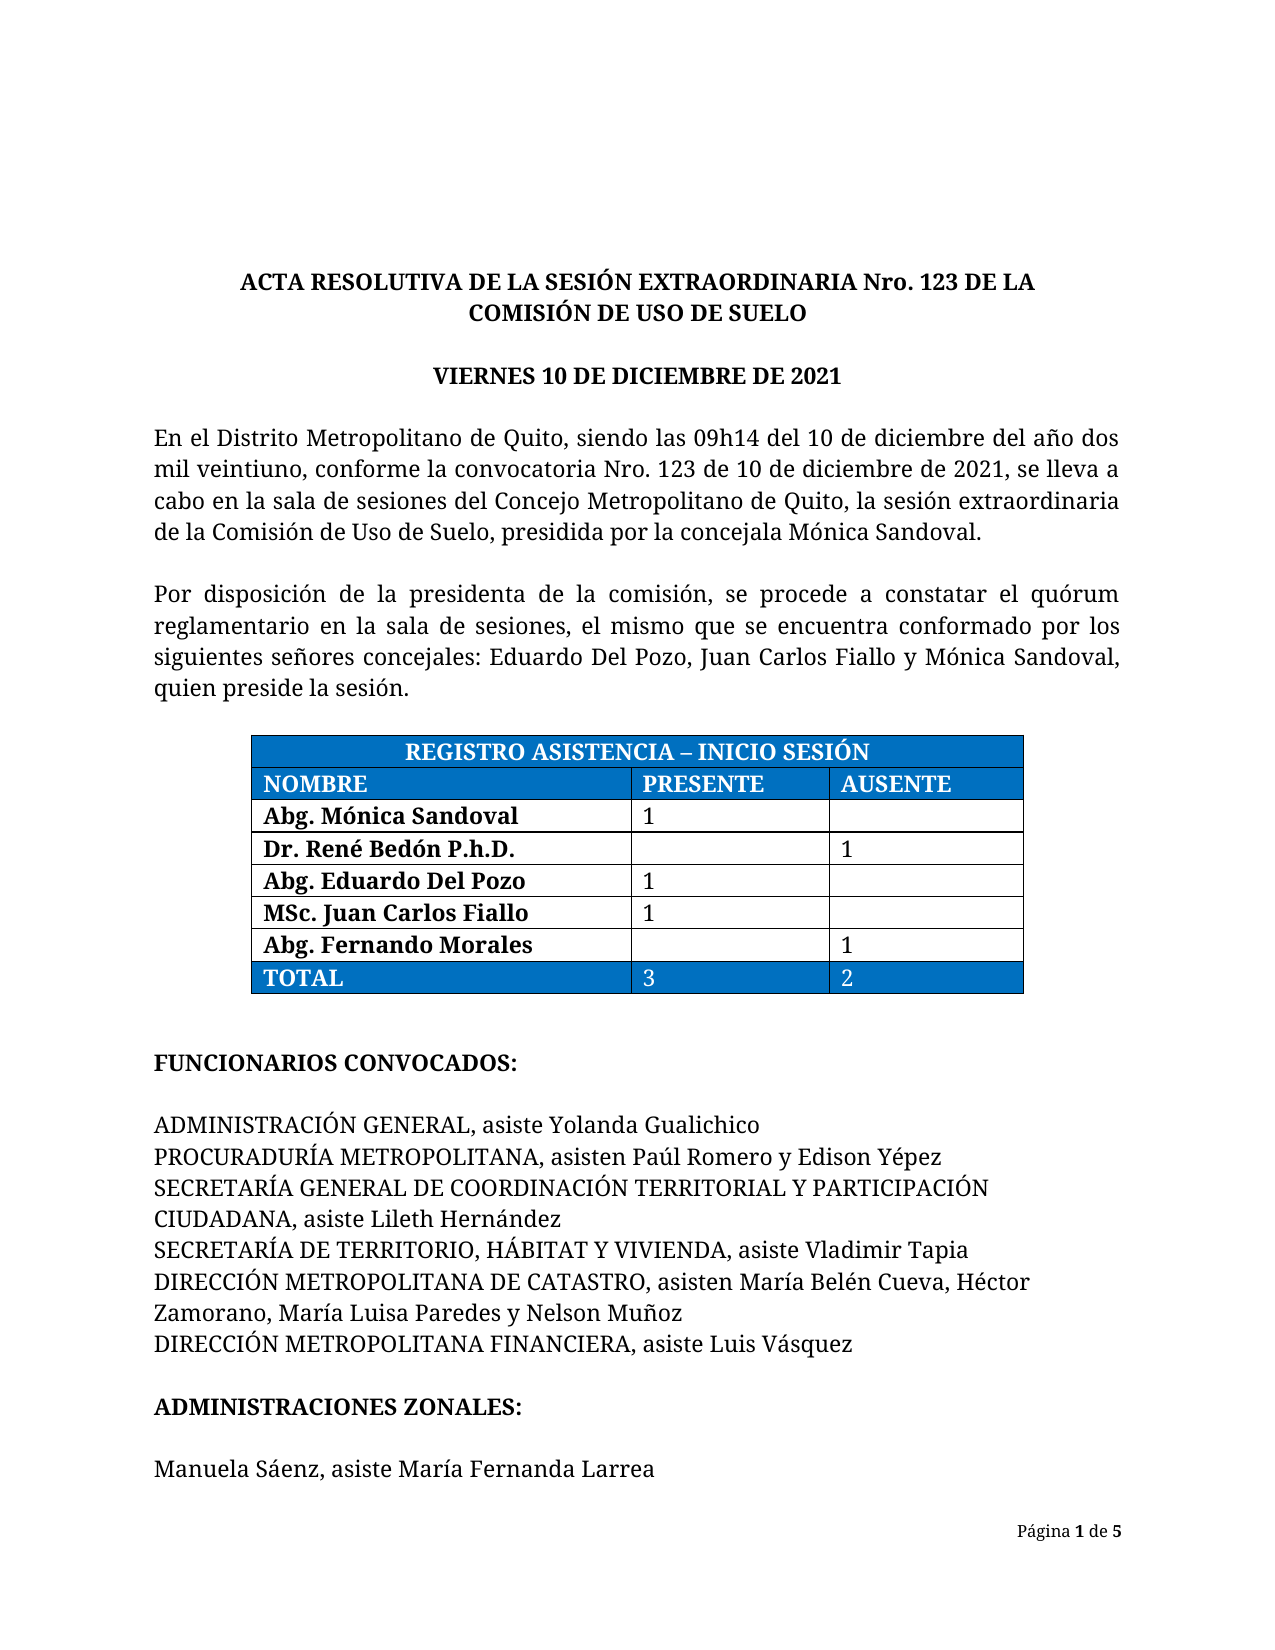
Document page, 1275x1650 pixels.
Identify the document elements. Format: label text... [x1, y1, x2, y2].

table_cell [830, 865, 1023, 896]
text Manuela Sáenz, asiste María Fernanda Larrea [153, 1453, 1121, 1484]
text ACTA RESOLUTIVA DE LA SESIÓN EXTRAORDINARIA Nro. 123 DE LA [153, 266, 1121, 297]
text En el Distrito Metropolitano de Quito, siendo las 09h14 del 10 de diciembre del año dos mil veintiuno, conforme la convocatoria Nro. 123 de 10 de diciembre de 2021, se lleva a cabo en la sala de sesiones del Concejo Metropolitano de Quito, la sesión extraordinaria de la Comisión de Uso de Suelo, presidida por la concejala Mónica Sandoval. [153, 422, 1121, 547]
table_cell 1 [632, 865, 829, 896]
text Por disposición de la presidenta de la comisión, se procede a constatar el quórum reglamentario en la sala de sesiones, el mismo que se encuentra conformado por los siguientes señores concejales: Eduardo Del Pozo, Juan Carlos Fiallo y Mónica Sandoval, quien preside la sesión. [153, 578, 1121, 703]
text COMISIÓN DE USO DE SUELO [153, 297, 1121, 328]
table_cell NOMBRE [252, 768, 631, 799]
table_cell 2 [830, 962, 1023, 993]
table_cell Abg. Eduardo Del Pozo [252, 865, 631, 896]
text DIRECCIÓN METROPOLITANA FINANCIERA, asiste Luis Vásquez [153, 1328, 1121, 1359]
table_cell 3 [632, 962, 829, 993]
table_cell 1 [830, 929, 1023, 961]
table_cell Abg. Mónica Sandoval [252, 800, 631, 831]
text DIRECCIÓN METROPOLITANA DE CATASTRO, asisten María Belén Cueva, Héctor Zamorano, María Luisa Paredes y Nelson Muñoz [153, 1266, 1121, 1328]
text SECRETARÍA GENERAL DE COORDINACIÓN TERRITORIAL Y PARTICIPACIÓN CIUDADANA, asiste Lileth Hernández [153, 1172, 1121, 1234]
table_cell Dr. René Bedón P.h.D. [252, 833, 631, 864]
table_cell 1 [632, 800, 829, 831]
text SECRETARÍA DE TERRITORIO, HÁBITAT Y VIVIENDA, asiste Vladimir Tapia [153, 1234, 1121, 1266]
text ADMINISTRACIÓN GENERAL, asiste Yolanda Gualichico [153, 1109, 1121, 1141]
table_cell PRESENTE [632, 768, 829, 799]
text FUNCIONARIOS CONVOCADOS: [153, 1047, 1121, 1078]
table_cell Abg. Fernando Morales [252, 929, 631, 961]
table_cell [830, 897, 1023, 928]
table_cell [830, 800, 1023, 831]
text VIERNES 10 DE DICIEMBRE DE 2021 [153, 359, 1121, 391]
table_cell TOTAL [252, 962, 631, 993]
table_cell [632, 929, 829, 961]
table_header REGISTRO ASISTENCIA – INICIO SESIÓN [252, 736, 1023, 767]
table_cell 1 [632, 897, 829, 928]
table_cell 1 [830, 833, 1023, 864]
text PROCURADURÍA METROPOLITANA, asisten Paúl Romero y Edison Yépez [153, 1141, 1121, 1172]
table_cell AUSENTE [830, 768, 1023, 799]
text ADMINISTRACIONES ZONALES: [153, 1391, 1121, 1422]
table_cell [632, 833, 829, 864]
table_cell MSc. Juan Carlos Fiallo [252, 897, 631, 928]
